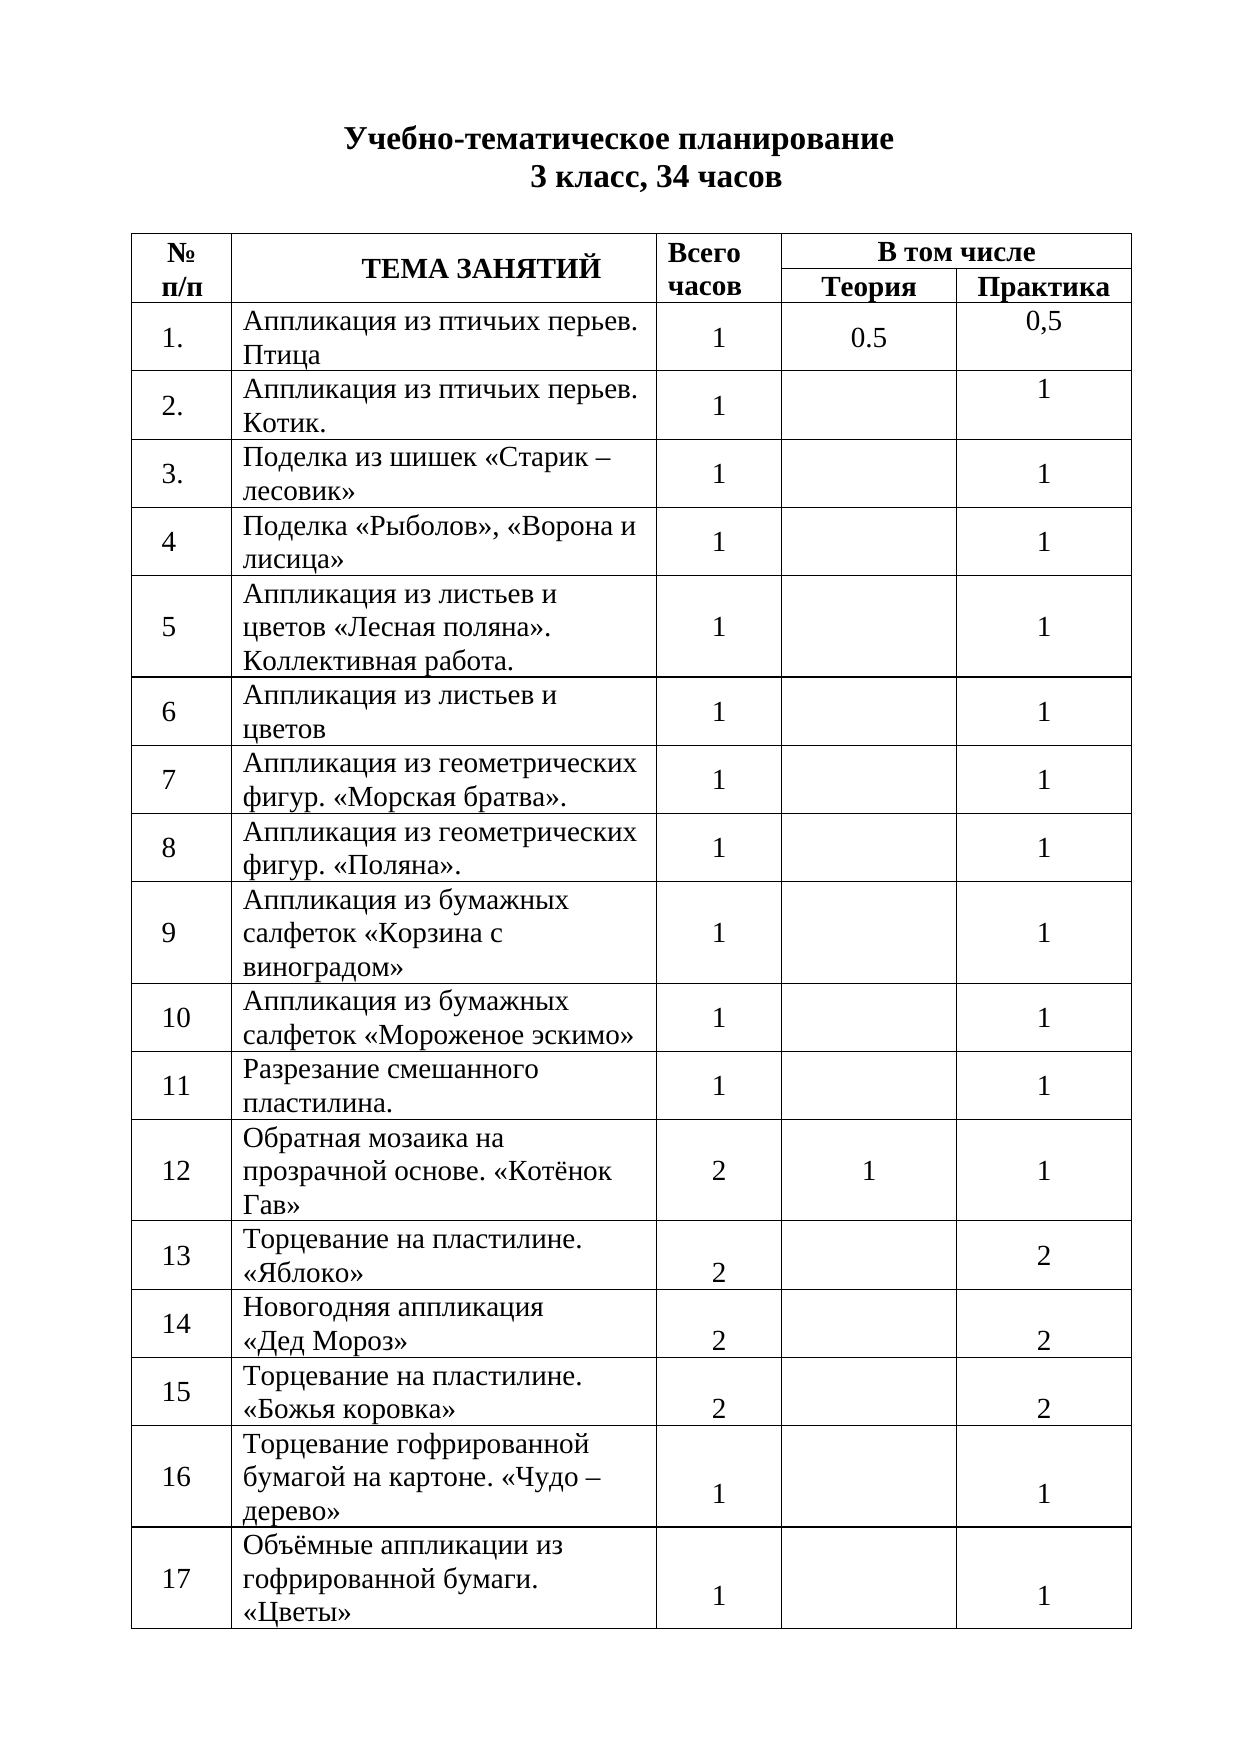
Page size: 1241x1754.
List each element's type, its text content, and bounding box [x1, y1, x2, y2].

table_cell 5 [132, 576, 231, 676]
table_cell [782, 1290, 956, 1357]
table_cell 1 [657, 746, 781, 813]
table_cell Аппликация из геометрических фигур. «Морская братва». [232, 746, 656, 813]
table_cell 1 [957, 440, 1131, 507]
table_cell [782, 1221, 956, 1288]
table_cell Поделка «Рыболов», «Ворона и лисица» [232, 508, 656, 575]
table_cell Обратная мозаика на прозрачной основе. «Котёнок Гав» [232, 1120, 656, 1220]
table_cell 2 [657, 1358, 781, 1425]
table_cell 1 [957, 371, 1131, 438]
table_cell 1 [957, 984, 1131, 1051]
table_cell 1 [957, 1528, 1131, 1628]
table_cell Аппликация из бумажных салфеток «Корзина с виноградом» [232, 882, 656, 982]
table_cell 1 [957, 1052, 1131, 1119]
table_cell [782, 1426, 956, 1526]
table_cell Практика [957, 269, 1131, 302]
table_cell 2 [657, 1221, 781, 1288]
table_cell Аппликация из птичьих перьев. Котик. [232, 371, 656, 438]
table_cell Объёмные аппликации из гофрированной бумаги. «Цветы» [232, 1528, 656, 1628]
table_cell 7 [132, 746, 231, 813]
table_cell 15 [132, 1358, 231, 1425]
table_cell Аппликация из геометрических фигур. «Поляна». [232, 814, 656, 881]
table_cell Разрезание смешанного пластилина. [232, 1052, 656, 1119]
table_cell 8 [132, 814, 231, 881]
table_cell 1 [657, 1528, 781, 1628]
table_cell 13 [132, 1221, 231, 1288]
table_cell 1 [657, 678, 781, 744]
table_cell 4 [132, 508, 231, 575]
table_cell [782, 746, 956, 813]
table_cell 12 [132, 1120, 231, 1220]
table_cell 2 [957, 1358, 1131, 1425]
table_cell 1 [657, 1426, 781, 1526]
table_cell Аппликация из бумажных салфеток «Мороженое эскимо» [232, 984, 656, 1051]
table_cell 1 [957, 882, 1131, 982]
table_cell [782, 371, 956, 438]
table_cell [782, 984, 956, 1051]
table_cell 1 [957, 1120, 1131, 1220]
table_cell Торцевание на пластилине. «Яблоко» [232, 1221, 656, 1288]
table_cell [782, 814, 956, 881]
table_cell 1 [657, 371, 781, 438]
table_cell Аппликация из листьев и цветов [232, 678, 656, 744]
table_cell 1 [657, 303, 781, 370]
table_cell 17 [132, 1528, 231, 1628]
table_cell 1 [657, 440, 781, 507]
table_cell 2 [957, 1221, 1131, 1288]
table_cell 0.5 [782, 303, 956, 370]
table_cell [782, 440, 956, 507]
table_cell [782, 508, 956, 575]
table_cell 1 [957, 678, 1131, 744]
table_cell Поделка из шишек «Старик – лесовик» [232, 440, 656, 507]
table_cell 1 [657, 814, 781, 881]
table_cell [782, 1052, 956, 1119]
table_cell 10 [132, 984, 231, 1051]
text 3 класс, 34 часов [131, 156, 1106, 195]
table_cell 6 [132, 678, 231, 744]
table_cell 2 [657, 1290, 781, 1357]
table_cell 1 [957, 814, 1131, 881]
table_cell 1 [957, 1426, 1131, 1526]
table_cell 1 [657, 882, 781, 982]
table_cell 2 [657, 1120, 781, 1220]
table_cell 1 [657, 576, 781, 676]
table_header Всего часов [657, 234, 781, 302]
table_cell Торцевание на пластилине. «Божья коровка» [232, 1358, 656, 1425]
table_cell 1 [657, 1052, 781, 1119]
table_cell 1 [657, 508, 781, 575]
table_cell Теория [782, 269, 956, 302]
table_cell [782, 678, 956, 744]
table_cell 1 [657, 984, 781, 1051]
table_cell 16 [132, 1426, 231, 1526]
table_header ТЕМА ЗАНЯТИЙ [232, 234, 656, 302]
table_cell 1 [957, 746, 1131, 813]
table_cell [782, 576, 956, 676]
table_cell [782, 1358, 956, 1425]
table_cell 3. [132, 440, 231, 507]
table_header В том числе [782, 234, 1131, 268]
table_cell 2. [132, 371, 231, 438]
table_cell Новогодняя аппликация «Дед Мороз» [232, 1290, 656, 1357]
table_cell 9 [132, 882, 231, 982]
table_cell 0,5 [957, 303, 1131, 370]
table_cell Аппликация из птичьих перьев. Птица [232, 303, 656, 370]
table_cell 14 [132, 1290, 231, 1357]
table_cell 1 [957, 508, 1131, 575]
table_cell 1 [957, 576, 1131, 676]
table_cell Торцевание гофрированной бумагой на картоне. «Чудо – дерево» [232, 1426, 656, 1526]
table_cell 1 [782, 1120, 956, 1220]
text Учебно-тематическое планирование [131, 118, 1106, 156]
table_cell 1. [132, 303, 231, 370]
table_cell Аппликация из листьев и цветов «Лесная поляна». Коллективная работа. [232, 576, 656, 676]
table_cell 2 [957, 1290, 1131, 1357]
table_cell 11 [132, 1052, 231, 1119]
table_header № п/п [132, 234, 231, 302]
table_cell [782, 882, 956, 982]
table_cell [782, 1528, 956, 1628]
